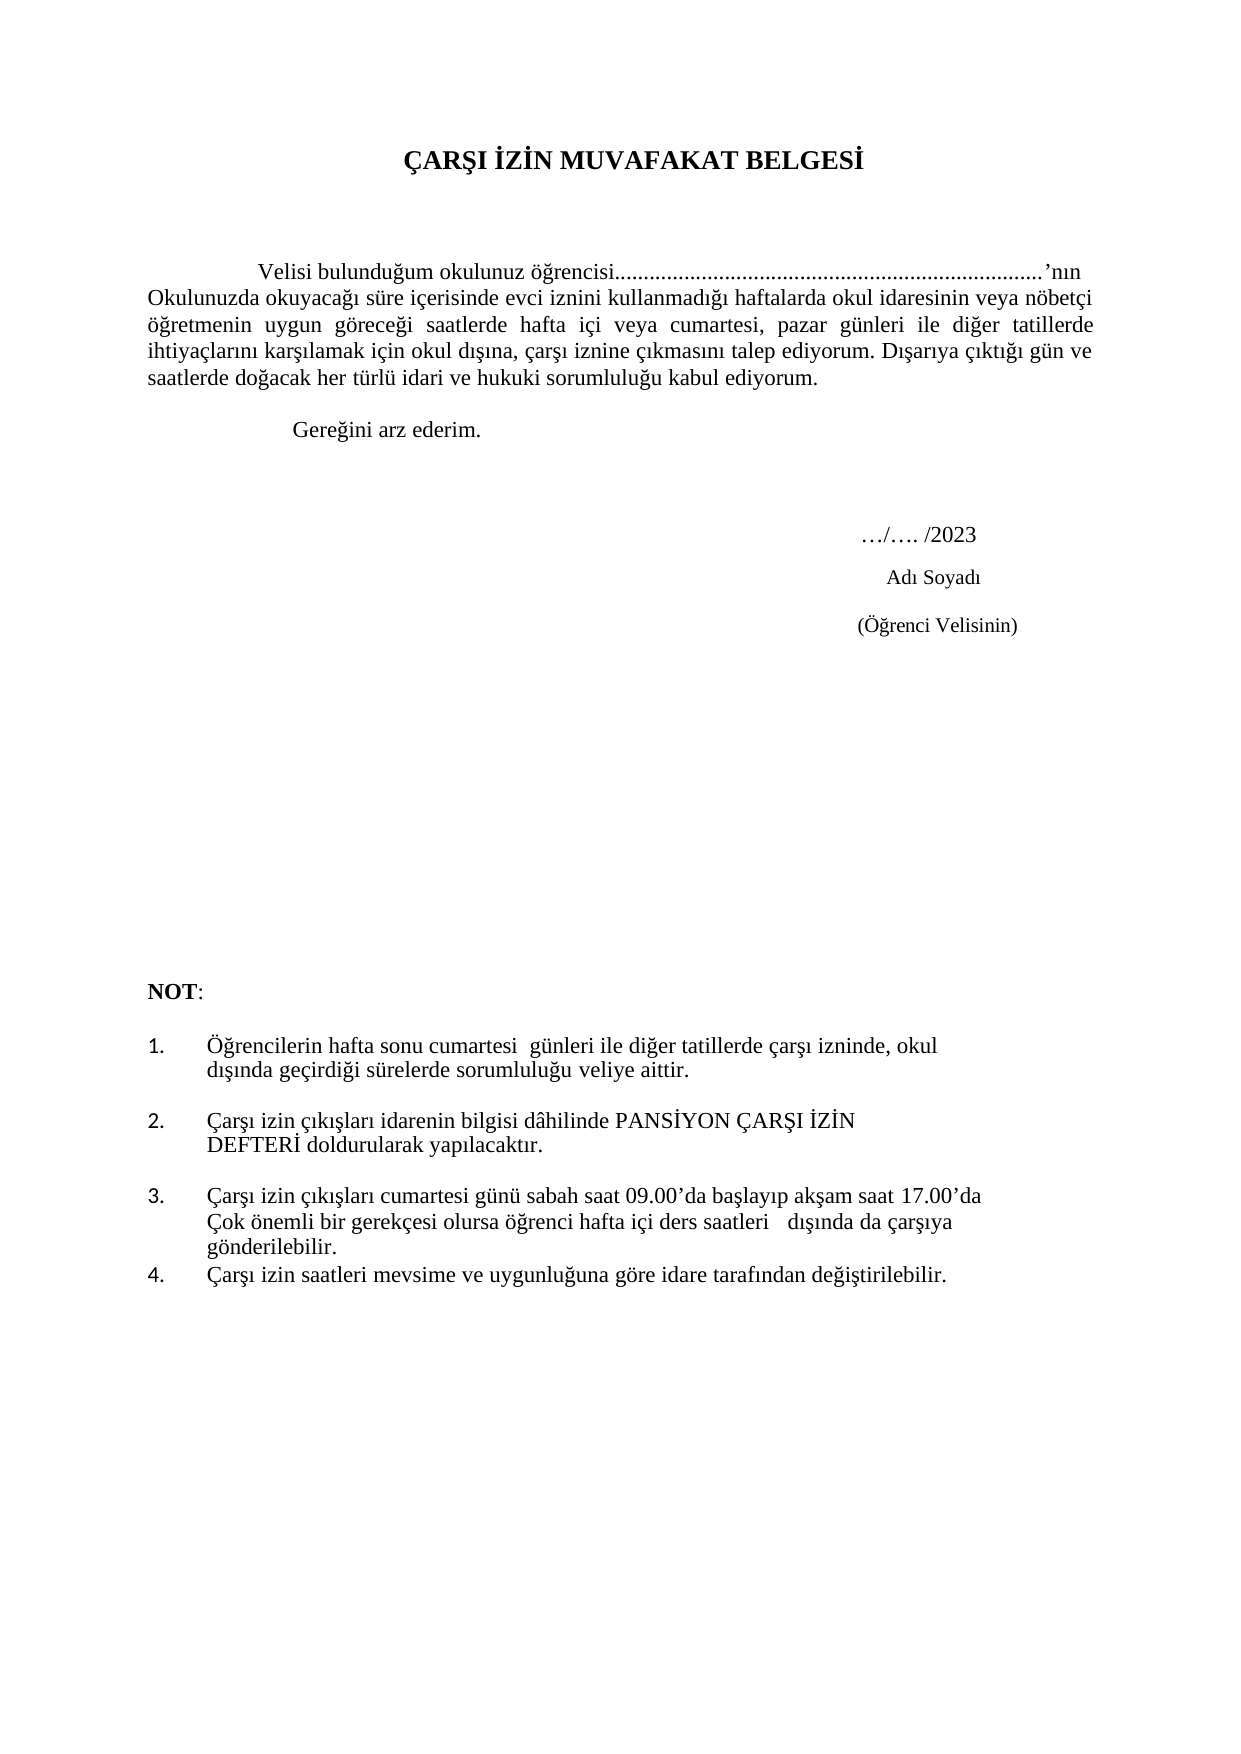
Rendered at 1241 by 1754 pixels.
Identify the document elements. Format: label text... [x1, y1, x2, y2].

list Çarşı izin çıkışları cumartesi günü sabah saat 09.00’da başlayıp akşam saat 17.00’da Çok önemli bir gerekçesi olursa öğrenci hafta içi ders saatleri dışında da çarşıya gönderilebilir. [147, 1183, 996, 1259]
list Çarşı izin çıkışları idarenin bilgisi dâhilinde PANSİYON ÇARŞI İZİN DEFTERİ doldurularak yapılacaktır. [147, 1108, 856, 1157]
text Gereğini arz ederim. [292, 416, 1169, 443]
text Adı Soyadı (Öğrenci Velisinin) [857, 565, 1045, 637]
text Okulunuzda okuyacağı süre içerisinde evci iznini kullanmadığı haftalarda okul idaresinin veya nöbetçi öğretmenin uygun göreceği saatlerde hafta içi veya cumartesi, pazar günleri ile diğer tatillerde ihtiyaçlarını karşılamak için okul dışına, çarşı iznine çıkmasını talep ediyorum. Dışarıya çıktığı gün ve saatlerde doğacak her türlü idari ve hukuki sorumluluğu kabul ediyorum. [147, 284, 1094, 390]
list Çarşı izin saatleri mevsime ve uygunluğuna göre idare tarafından değiştirilebilir. [147, 1260, 1169, 1288]
list Öğrencilerin hafta sonu cumartesi günleri ile diğer tatillerde çarşı izninde, okul dışında geçirdiği sürelerde sorumluluğu veliye aittir. [147, 1033, 965, 1082]
text NOT: [147, 978, 1169, 1004]
text …/…. /2023 [860, 521, 1169, 548]
text ÇARŞI İZİN MUVAFAKAT BELGESİ [147, 144, 1121, 175]
text Velisi bulunduğum okulunuz öğrencisi ’nın [257, 258, 1169, 284]
